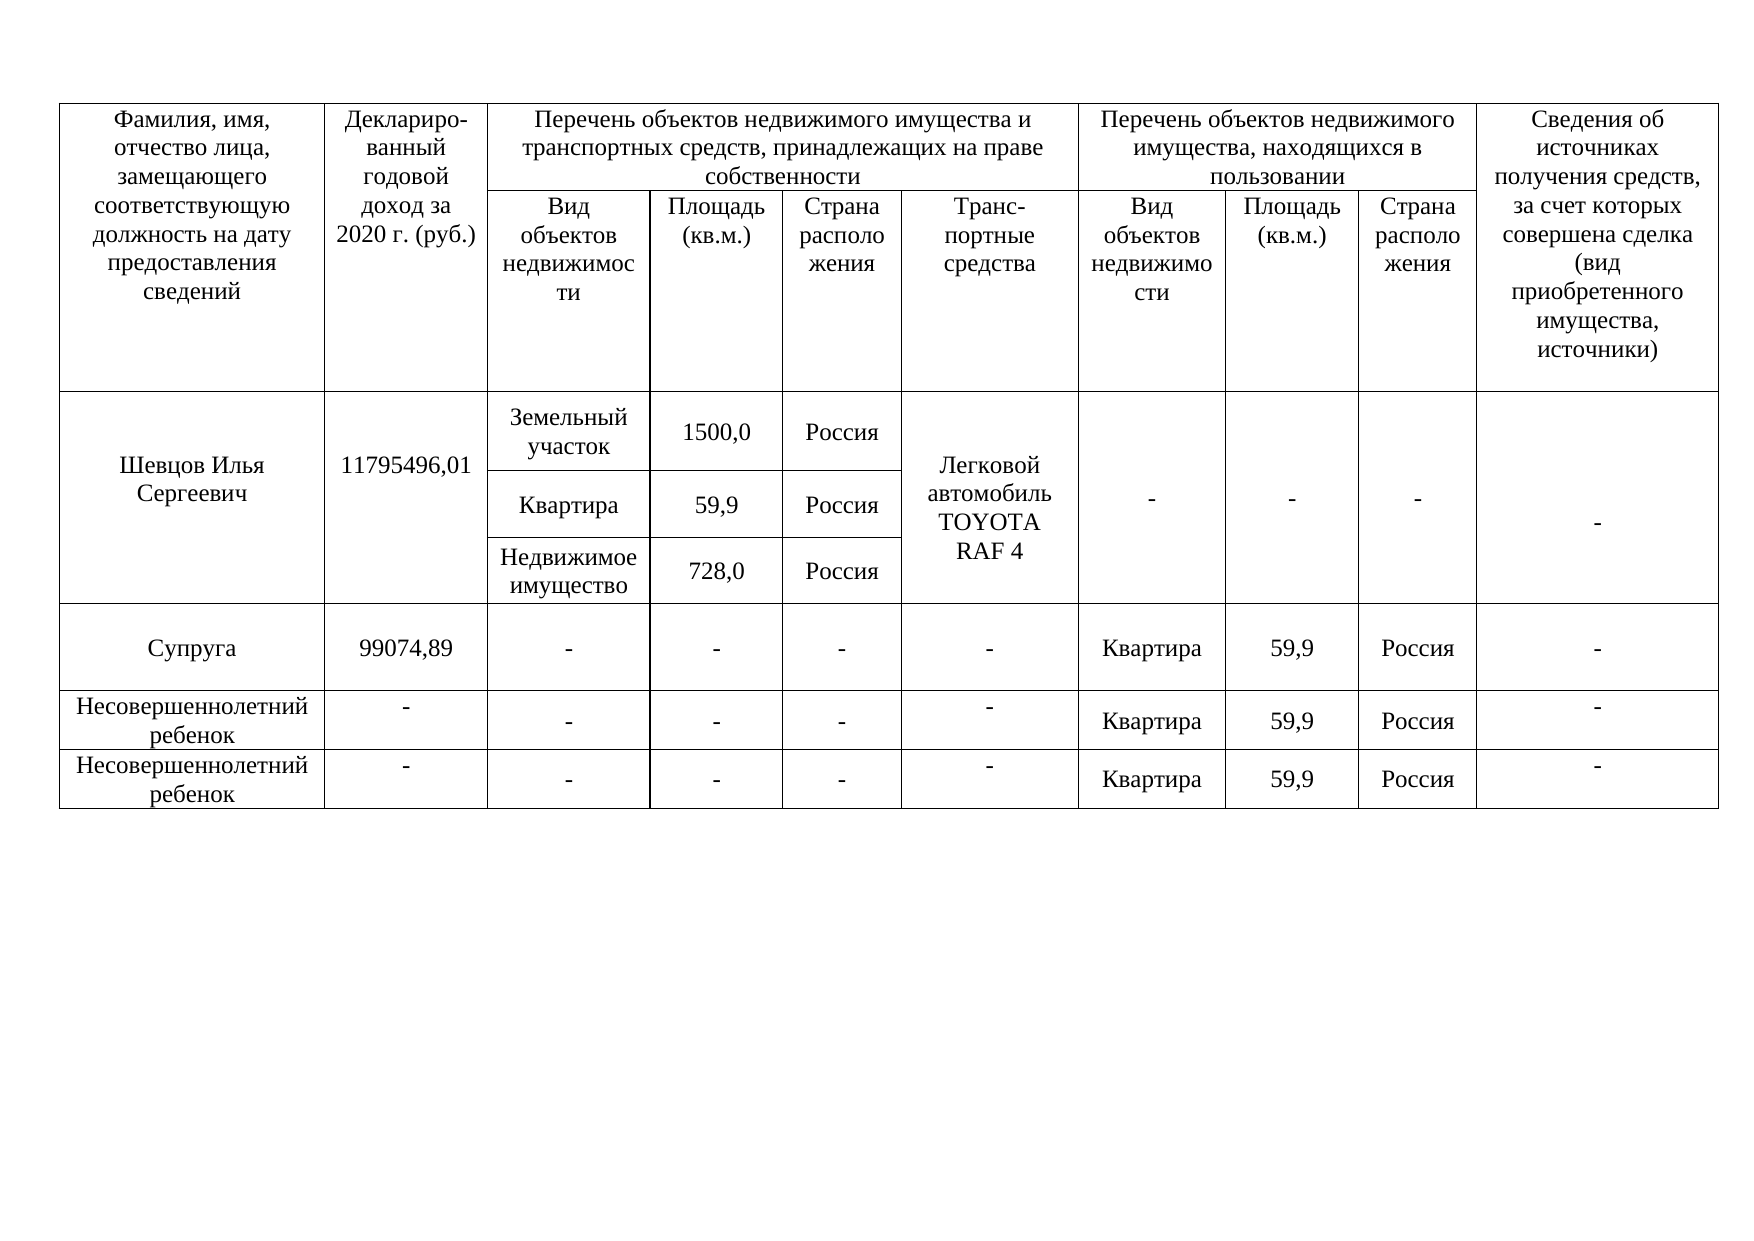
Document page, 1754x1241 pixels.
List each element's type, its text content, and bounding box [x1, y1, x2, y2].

table_cell - [902, 604, 1078, 690]
table_cell Несовершеннолетний ребенок [60, 691, 324, 749]
table_cell - [651, 750, 782, 807]
table_cell - [651, 691, 782, 749]
table_header Сведения об источниках получения средств, за счет которых совершена сделка (вид приобретенного имущества, источники) [1477, 104, 1718, 391]
table_cell Легковой автомобиль TOYOTA RAF 4 [902, 392, 1078, 603]
table_cell Квартира [488, 471, 649, 537]
table_cell 99074,89 [325, 604, 487, 690]
table_header Перечень объектов недвижимого имущества, находящихся в пользовании [1079, 104, 1476, 190]
table_cell Квартира [1079, 750, 1225, 807]
table_cell Россия [783, 392, 901, 470]
table_cell - [1477, 750, 1718, 807]
table_cell Шевцов Илья Сергеевич [60, 392, 324, 603]
table_cell Земельный участок [488, 392, 649, 470]
table_cell - [1477, 691, 1718, 749]
table_cell Россия [1359, 750, 1476, 807]
table_cell Россия [1359, 604, 1476, 690]
table_cell Россия [1359, 691, 1476, 749]
table_cell Россия [783, 471, 901, 537]
table_cell Площадь (кв.м.) [651, 191, 782, 391]
table_cell Вид объектов недвижимости [488, 191, 649, 391]
table_cell - [488, 604, 649, 690]
table_cell - [1226, 392, 1358, 603]
table_cell 59,9 [1226, 604, 1358, 690]
table_cell Недвижимое имущество [488, 538, 649, 603]
table_cell 11795496,01 [325, 392, 487, 603]
table_cell - [902, 691, 1078, 749]
table_cell - [1359, 392, 1476, 603]
table_cell Страна расположения [783, 191, 901, 391]
table_cell Площадь (кв.м.) [1226, 191, 1358, 391]
table_cell - [902, 750, 1078, 807]
table_cell 59,9 [1226, 750, 1358, 807]
table_cell - [488, 691, 649, 749]
table_cell 728,0 [651, 538, 782, 603]
table_cell - [651, 604, 782, 690]
table_cell - [1477, 392, 1718, 603]
table_cell - [1477, 604, 1718, 690]
table_cell 59,9 [651, 471, 782, 537]
table_cell - [783, 691, 901, 749]
table_header Деклариро-ванный годовой доход за 2020 г. (руб.) [325, 104, 487, 391]
table_cell Квартира [1079, 691, 1225, 749]
table_cell Несовершеннолетний ребенок [60, 750, 324, 807]
table_header Перечень объектов недвижимого имущества и транспортных средств, принадлежащих на праве собственности [488, 104, 1078, 190]
table_cell Страна располо жения [1359, 191, 1476, 391]
table_cell 1500,0 [651, 392, 782, 470]
table_cell Квартира [1079, 604, 1225, 690]
table_cell Вид объектов недвижимости [1079, 191, 1225, 391]
table_cell - [325, 691, 487, 749]
table_cell 59,9 [1226, 691, 1358, 749]
table_header Фамилия, имя, отчество лица, замещающего соответствующую должность на дату предоставления сведений [60, 104, 324, 391]
table_cell Супруга [60, 604, 324, 690]
table_cell Транс-портные средства [902, 191, 1078, 391]
table_cell - [1079, 392, 1225, 603]
table_cell - [325, 750, 487, 807]
table_cell - [783, 604, 901, 690]
table_cell - [488, 750, 649, 807]
table_cell Россия [783, 538, 901, 603]
table_cell - [783, 750, 901, 807]
